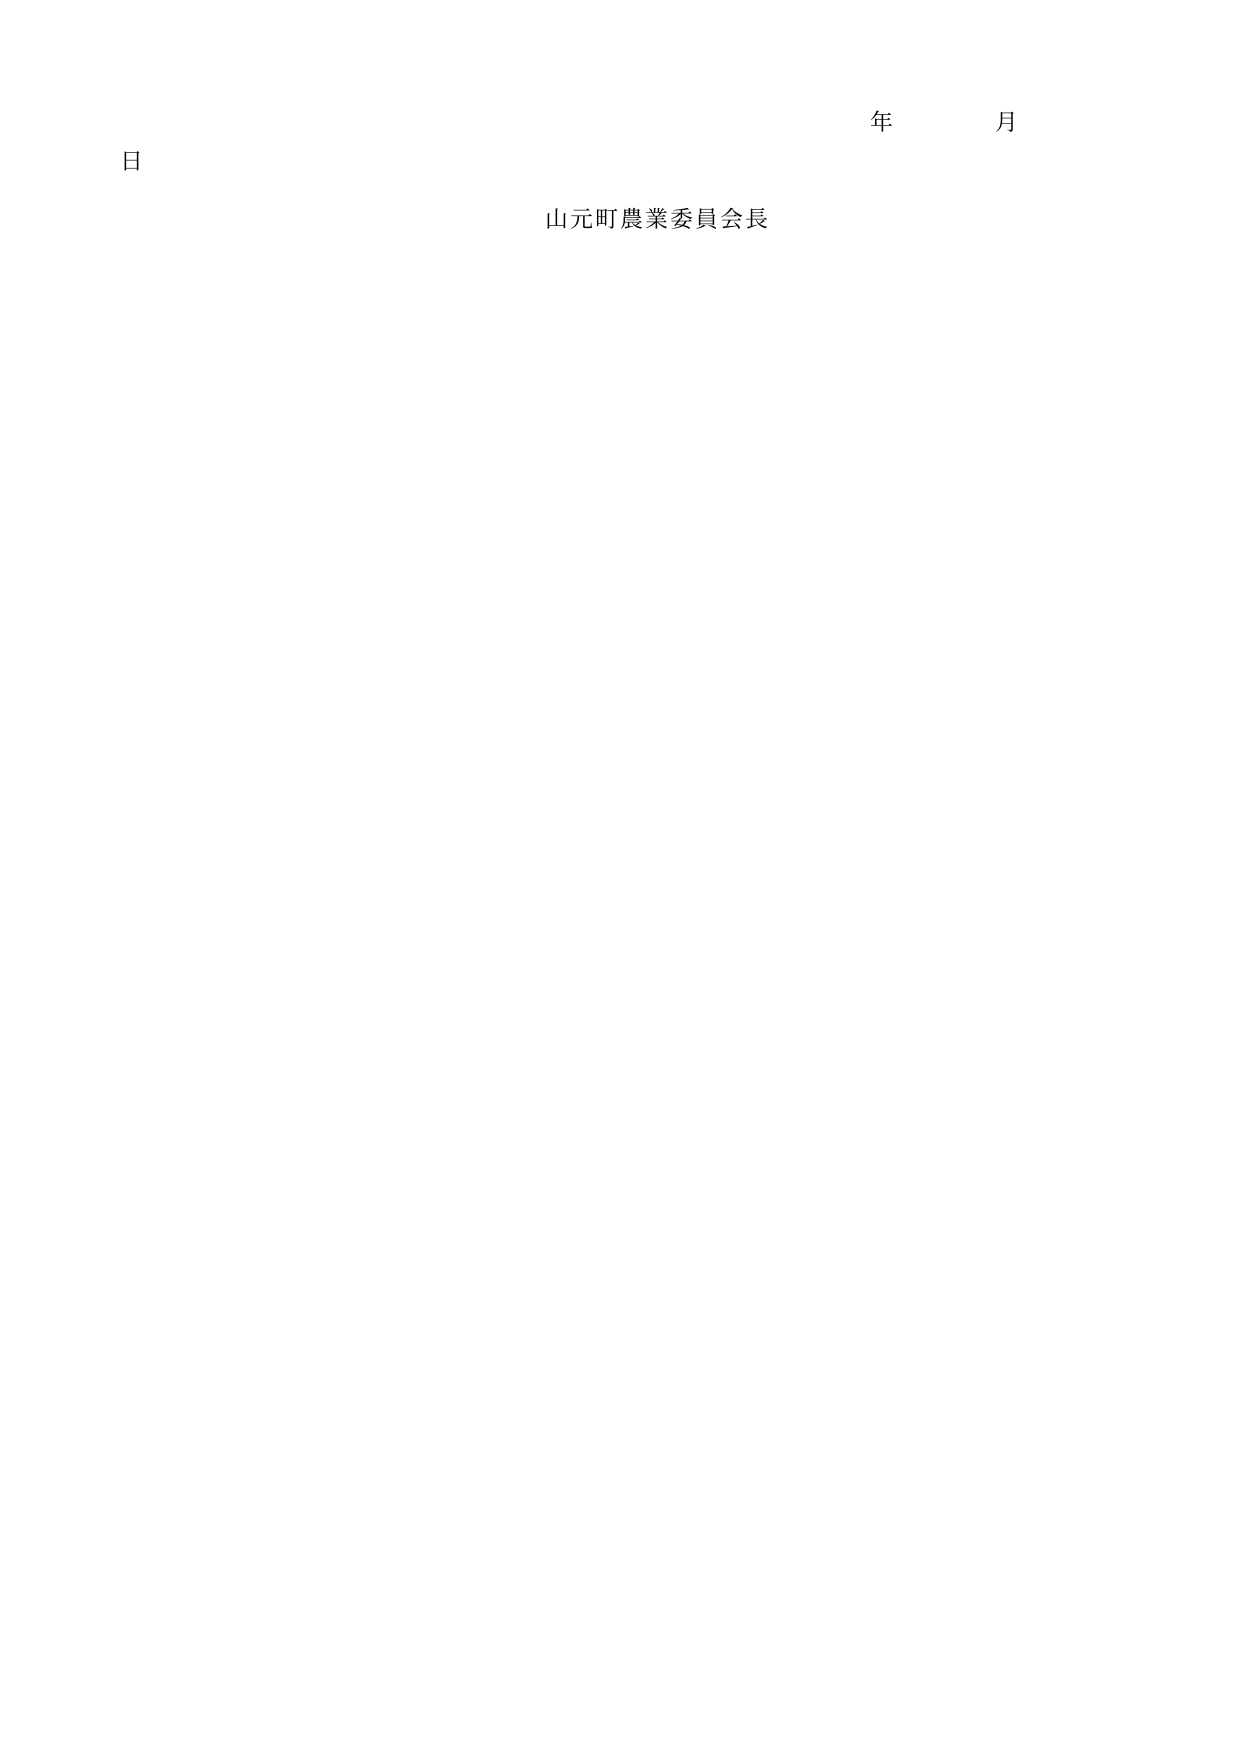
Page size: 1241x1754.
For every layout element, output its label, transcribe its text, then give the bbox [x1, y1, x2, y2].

text 年 月 日 [120, 102, 1095, 179]
text 山元町農業委員会長 [522, 198, 1095, 237]
